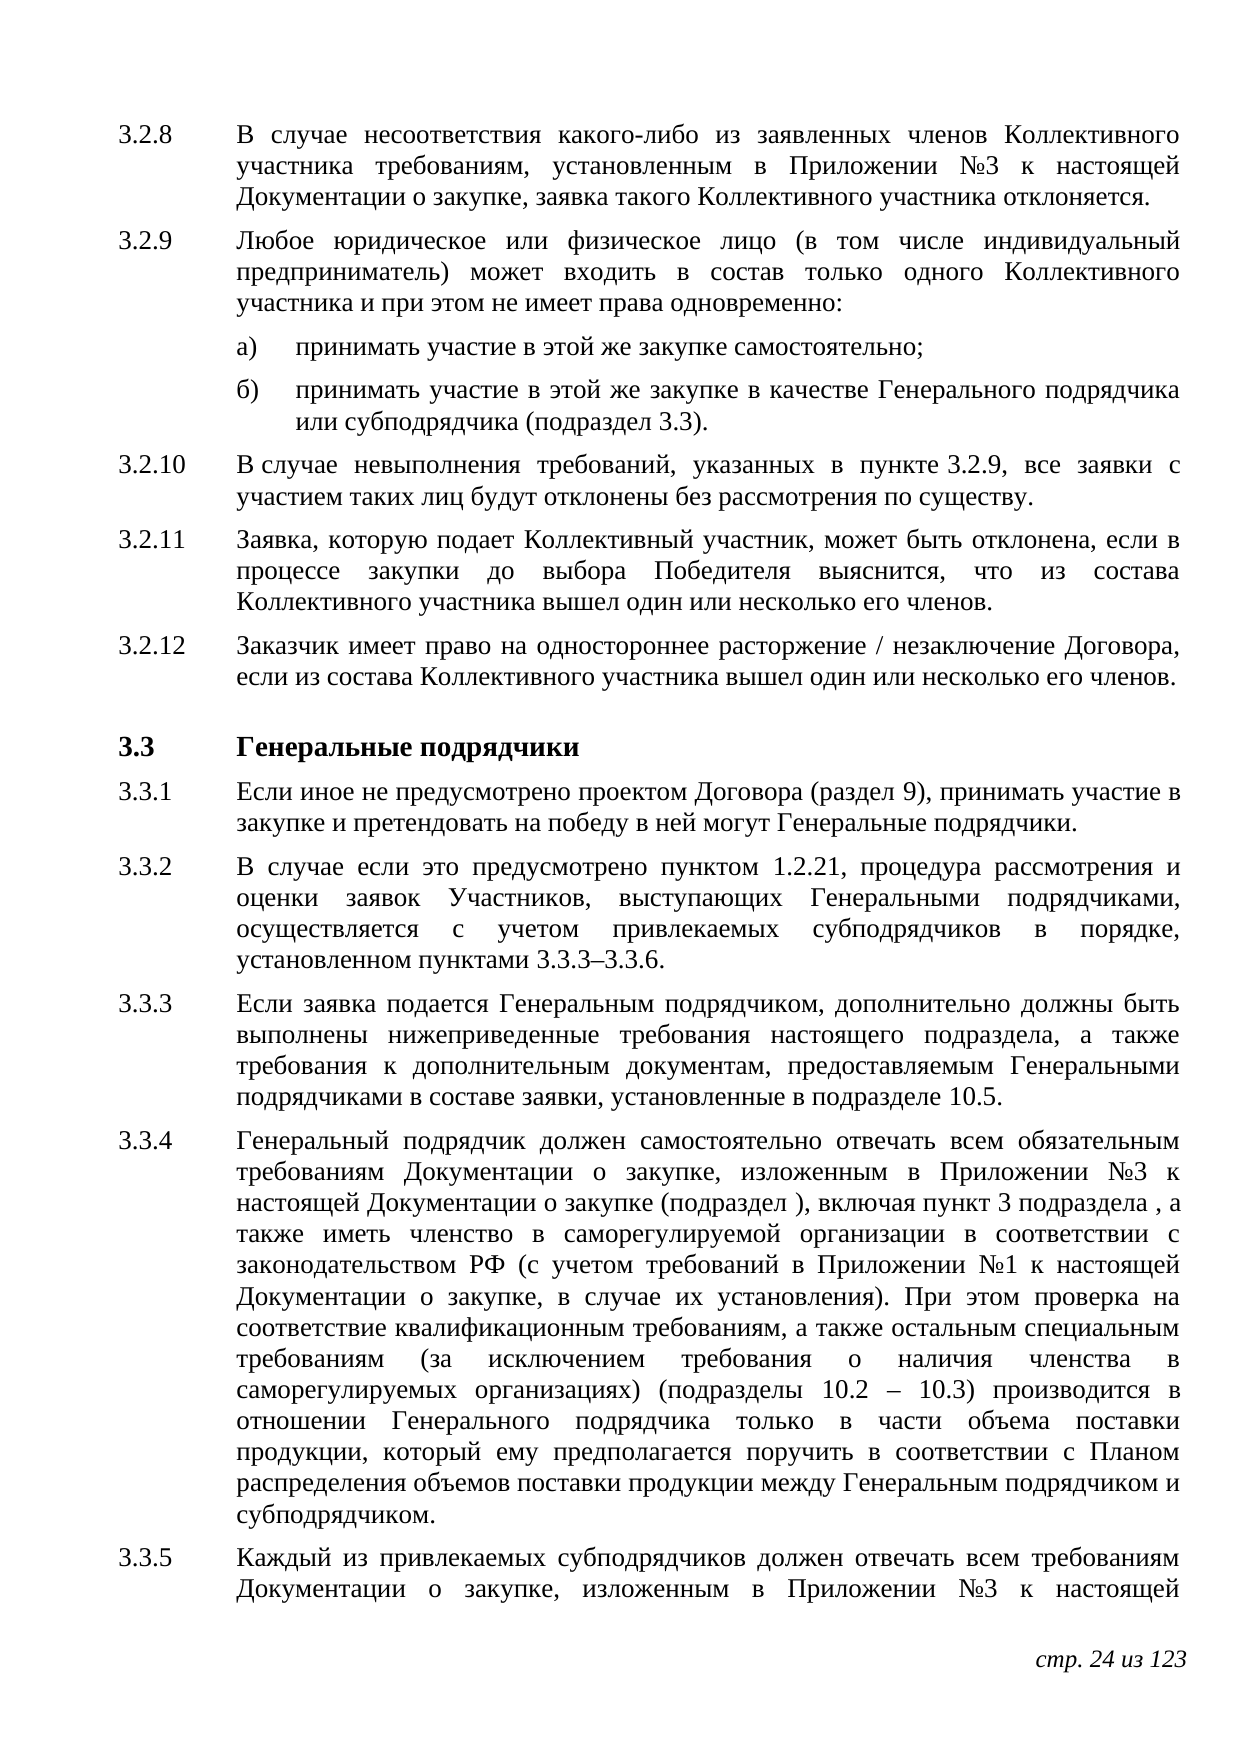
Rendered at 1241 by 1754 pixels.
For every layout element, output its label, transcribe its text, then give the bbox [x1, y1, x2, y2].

text В случае несоответствия какого-либо из заявленных членов Коллективного участника требованиям, установленным в Приложении №3 к настоящей Документации о закупке, заявка такого Коллективного участника отклоняется. [118, 118, 1181, 212]
text Заявка, которую подает Коллективный участник, может быть отклонена, если в процессе закупки до выбора Победителя выяснится, что из состава Коллективного участника вышел один или несколько его членов. [118, 523, 1181, 617]
text Любое юридическое или физическое лицо (в том числе индивидуальный предприниматель) может входить в состав только одного Коллективного участника и при этом не имеет права одновременно: [118, 224, 1181, 317]
text В случае если это предусмотрено пунктом 1.2.21, процедура рассмотрения и оценки заявок Участников, выступающих Генеральными подрядчиками, осуществляется с учетом привлекаемых субподрядчиков в порядке, установленном пунктами 3.3.3–3.3.6. [118, 850, 1181, 974]
text принимать участие в этой же закупке в качестве Генерального подрядчика или субподрядчика (подраздел 3.3). [236, 374, 1181, 436]
text Если иное не предусмотрено проектом Договора (раздел 9), принимать участие в закупке и претендовать на победу в ней могут Генеральные подрядчики. [118, 775, 1181, 837]
text В случае невыполнения требований, указанных в пункте 3.2.9, все заявки с участием таких лиц будут отклонены без рассмотрения по существу. [118, 448, 1181, 511]
subtitle Генеральные подрядчики [118, 729, 1181, 762]
text Если заявка подается Генеральным подрядчиком, дополнительно должны быть выполнены нижеприведенные требования настоящего подраздела, а также требования к дополнительным документам, предоставляемым Генеральными подрядчиками в составе заявки, установленные в подразделе 10.5. [118, 987, 1181, 1111]
text принимать участие в этой же закупке самостоятельно; [236, 330, 1181, 361]
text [118, 1541, 1181, 1604]
text Заказчик имеет право на одностороннее расторжение / незаключение Договора, если из состава Коллективного участника вышел один или несколько его членов. [118, 629, 1181, 691]
text Генеральный подрядчик должен самостоятельно отвечать всем обязательным требованиям Документации о закупке, изложенным в Приложении №3 к настоящей Документации о закупке (подраздел 0), включая пункт 3 подраздела 0, а также иметь членство в саморегулируемой организации в соответствии с законодательством РФ (с учетом требований в Приложении №1 к настоящей Документации о закупке, в случае их установления). При этом проверка на соответствие квалификационным требованиям, а также остальным специальным требованиям (за исключением требования о наличия членства в саморегулируемых организациях) (подразделы 10.2 – 10.3) производится в отношении Генерального подрядчика только в части объема поставки продукции, который ему предполагается поручить в соответствии с Планом распределения объемов поставки продукции между Генеральным подрядчиком и субподрядчиком. [118, 1124, 1181, 1529]
